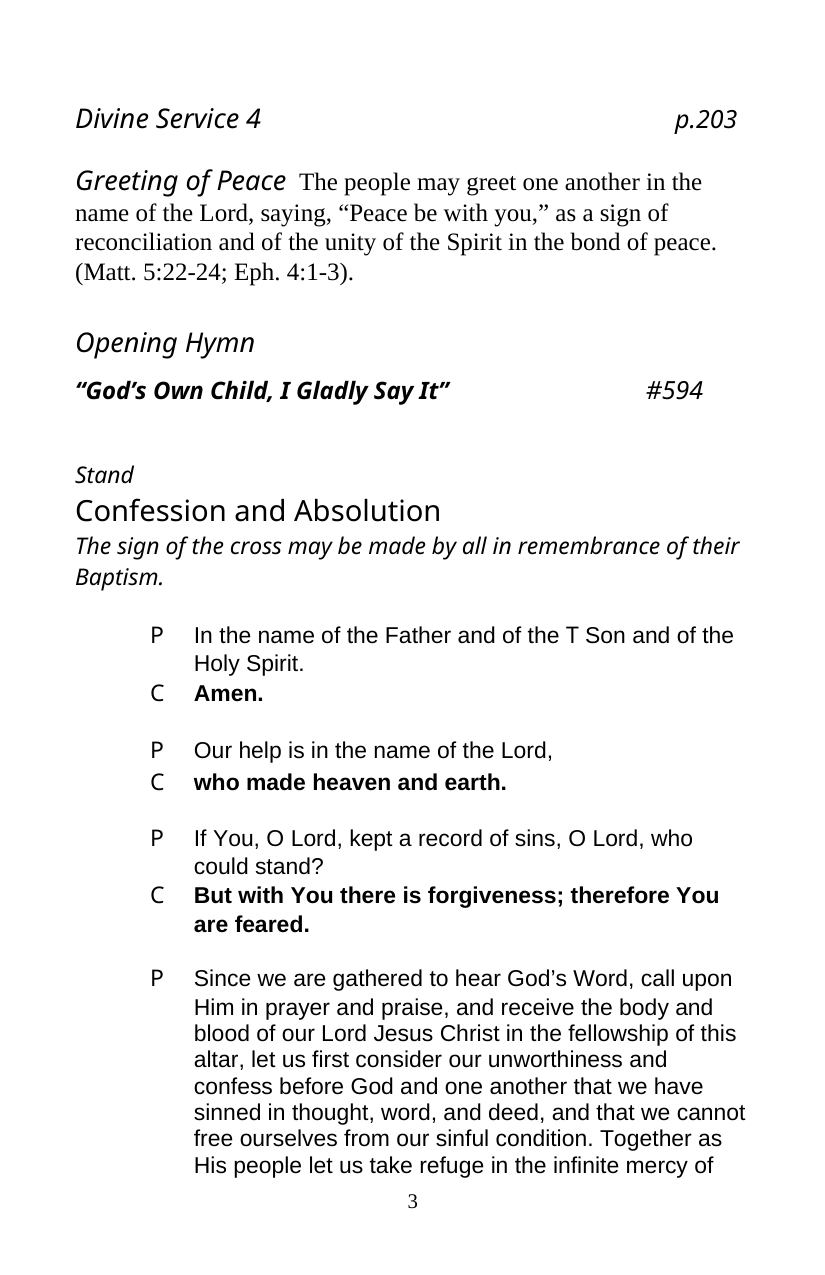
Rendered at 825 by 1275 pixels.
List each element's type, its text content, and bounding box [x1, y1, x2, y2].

text Stand [75, 459, 750, 490]
text P Our help is in the name of the Lord, [150, 734, 750, 765]
text C But with You there is forgiveness; therefore You are feared. [150, 879, 750, 937]
text P If You, O Lord, kept a record of sins, O Lord, who could stand? [150, 822, 750, 879]
text C Amen. [150, 677, 750, 708]
text Greeting of Peace The people may greet one another in the name of the Lord, saying, “Peace be with you,” as a sign of reconciliation and of the unity of the Spirit in the bond of peace. (Matt. 5:22-24; Eph. 4:1-3). [75, 161, 750, 287]
text P In the name of the Father and of the T Son and of the Holy Spirit. [150, 619, 750, 677]
text Divine Service 4 p.203 [75, 99, 750, 136]
subtitle “God’s Own Child, I Gladly Say It” #594 [75, 373, 750, 407]
text C who made heaven and earth. [150, 765, 750, 797]
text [150, 962, 750, 1178]
text Opening Hymn [75, 323, 750, 360]
text The sign of the cross may be made by all in remembrance of their Baptism. [75, 530, 750, 593]
subtitle Confession and Absolution [75, 490, 750, 530]
